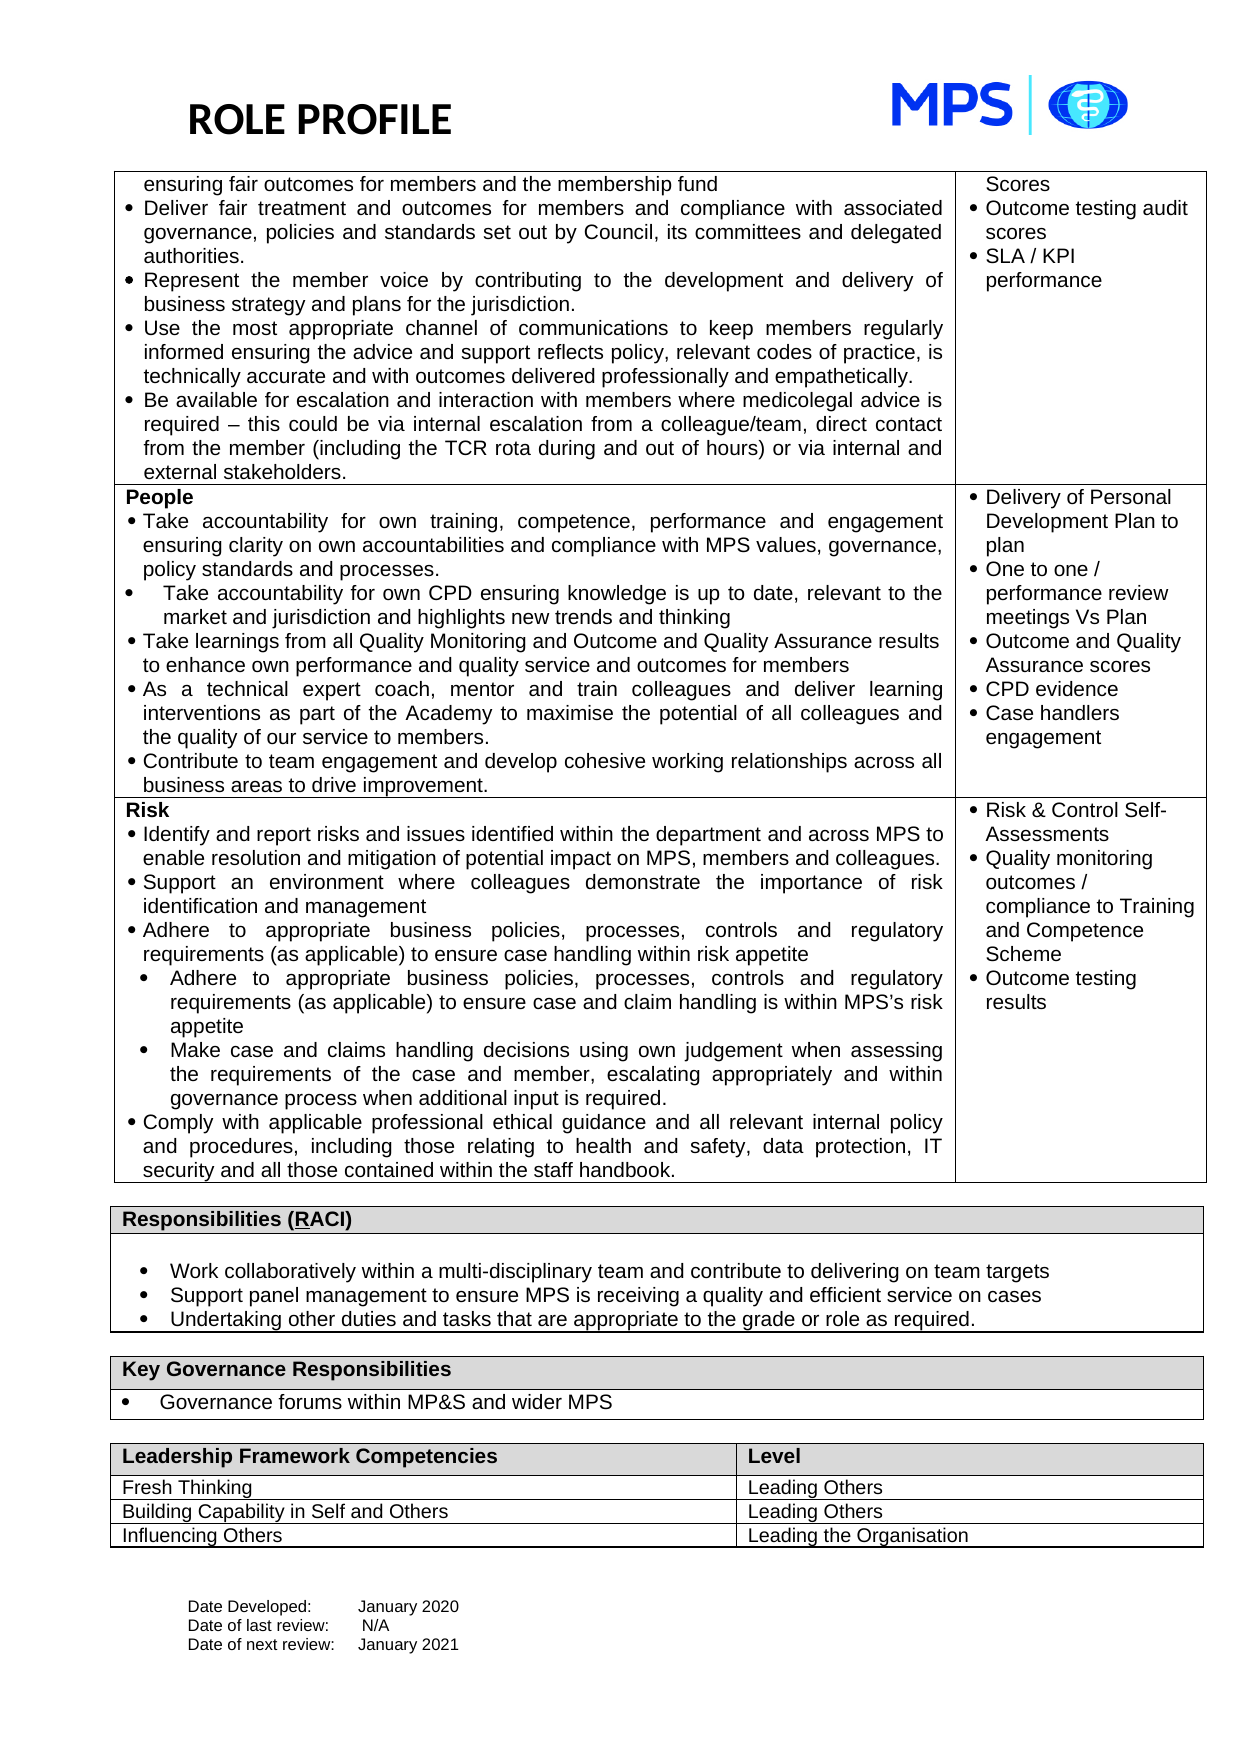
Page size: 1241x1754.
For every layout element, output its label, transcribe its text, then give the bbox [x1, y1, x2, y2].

table_cell Leading Others [737, 1500, 1203, 1523]
table_cell Leading Others [737, 1476, 1203, 1499]
table_cell Leading the Organisation [737, 1524, 1203, 1546]
table_cell Building Capability in Self and Others [111, 1500, 736, 1523]
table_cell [115, 172, 955, 483]
table_cell Work collaboratively within a multi-disciplinary team and contribute to delivering on team targets Support panel management to ensure MPS is receiving a quality and efficient service on cases Undertaking other duties and tasks that are appropriate to the grade or role as required. [111, 1234, 1203, 1331]
table_header Responsibilities (RACI) [111, 1207, 1203, 1233]
table_header Leadership Framework Competencies [111, 1444, 736, 1475]
table_header Level [737, 1444, 1203, 1475]
table_cell Risk Identify and report risks and issues identified within the department and across MPS to enable resolution and mitigation of potential impact on MPS, members and colleagues. Support an environment where colleagues demonstrate the importance of risk identification and management Adhere to appropriate business policies, processes, controls and regulatory requirements (as applicable) to ensure case handling within risk appetite Adhere to appropriate business policies, processes, controls and regulatory requirements (as applicable) to ensure case and claim handling is within MPS’s risk appetite Make case and claims handling decisions using own judgement when assessing the requirements of the case and member, escalating appropriately and within governance process when additional input is required. Comply with applicable professional ethical guidance and all relevant internal policy and procedures, including those relating to health and safety, data protection, IT security and all those contained within the staff handbook. [115, 798, 955, 1182]
table_cell Delivery of Personal Development Plan to plan One to one / performance review meetings Vs Plan Outcome and Quality Assurance scores CPD evidence Case handlers engagement [956, 485, 1206, 797]
table_cell Influencing Others [111, 1524, 736, 1546]
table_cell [956, 172, 1206, 483]
table_cell People Take accountability for own training, competence, performance and engagement ensuring clarity on own accountabilities and compliance with MPS values, governance, policy standards and processes. Take accountability for own CPD ensuring knowledge is up to date, relevant to the market and jurisdiction and highlights new trends and thinking Take learnings from all Quality Monitoring and Outcome and Quality Assurance results to enhance own performance and quality service and outcomes for members As a technical expert coach, mentor and train colleagues and deliver learning interventions as part of the Academy to maximise the potential of all colleagues and the quality of our service to members. Contribute to team engagement and develop cohesive working relationships across all business areas to drive improvement. [115, 485, 955, 797]
picture [892, 75, 1128, 135]
table_cell Fresh Thinking [111, 1476, 736, 1499]
table_header Key Governance Responsibilities [111, 1357, 1203, 1389]
table_cell Risk & Control Self- Assessments Quality monitoring outcomes / compliance to Training and Competence Scheme Outcome testing results [956, 798, 1206, 1182]
table_cell Governance forums within MP&S and wider MPS [111, 1390, 1203, 1419]
